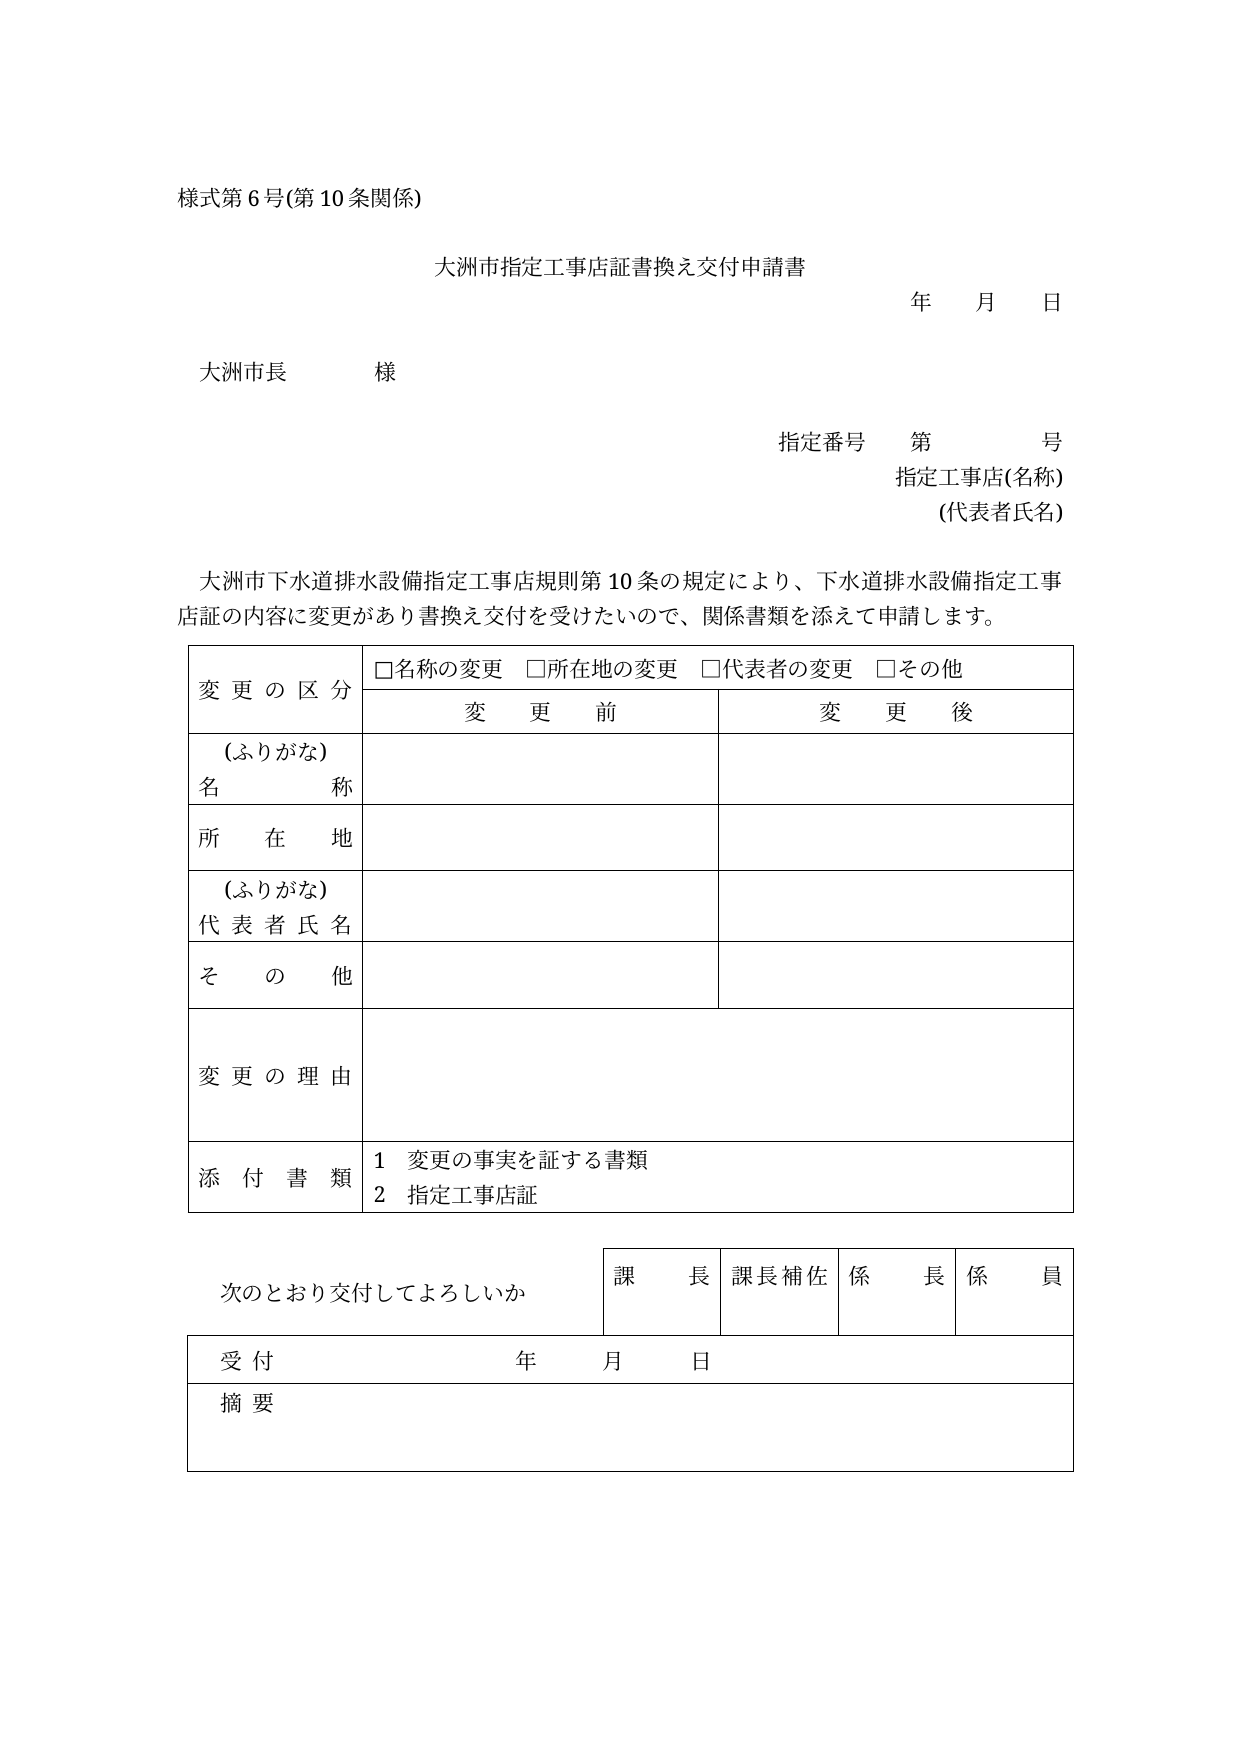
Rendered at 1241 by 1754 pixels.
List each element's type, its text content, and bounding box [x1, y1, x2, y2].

table_header 課長 [604, 1249, 720, 1335]
table_cell 添付書類 [189, 1142, 362, 1212]
table_header 係長 [839, 1249, 955, 1335]
table_cell 変更の理由 [189, 1009, 362, 1141]
text 指定番号 第 号 [177, 423, 1063, 458]
text 大洲市指定工事店証書換え交付申請書 [177, 249, 1063, 284]
table_cell [719, 734, 1073, 803]
table_cell [719, 871, 1073, 941]
text 指定工事店(名称) [177, 458, 1063, 493]
table_cell [363, 942, 718, 1008]
table_cell 所在地 [189, 805, 362, 870]
table_cell 変更前 [363, 690, 718, 733]
table_cell [363, 805, 718, 870]
table_cell 変更後 [719, 690, 1073, 733]
table_cell 摘要 [188, 1384, 1073, 1471]
table_cell [363, 1009, 1073, 1141]
text 様式第6号(第10条関係) [177, 179, 1063, 214]
table_cell 受付 年 月 日 [188, 1336, 1073, 1383]
table_header □名称の変更 □所在地の変更 □代表者の変更 □その他 [363, 646, 1073, 689]
table_header 次のとおり交付してよろしいか [188, 1248, 603, 1335]
table_cell [719, 805, 1073, 870]
table_header 課長補佐 [721, 1249, 838, 1335]
table_header 係員 [956, 1249, 1073, 1335]
table_cell (ふりがな) 名称 [189, 734, 362, 803]
table_cell その他 [189, 942, 362, 1008]
table_cell [363, 734, 718, 803]
text 大洲市長 様 [177, 353, 1063, 388]
table_cell (ふりがな) 代表者氏名 [189, 871, 362, 941]
table_header 変更の区分 [189, 646, 362, 733]
text 年 月 日 [177, 284, 1063, 319]
table_cell [719, 942, 1073, 1008]
table_cell [363, 871, 718, 941]
text 大洲市下水道排水設備指定工事店規則第10条の規定により、下水道排水設備指定工事店証の内容に変更があり書換え交付を受けたいので、関係書類を添えて申請します。 [177, 563, 1063, 633]
text (代表者氏名) [177, 493, 1063, 528]
table_cell 1 変更の事実を証する書類 2 指定工事店証 [363, 1142, 1073, 1212]
